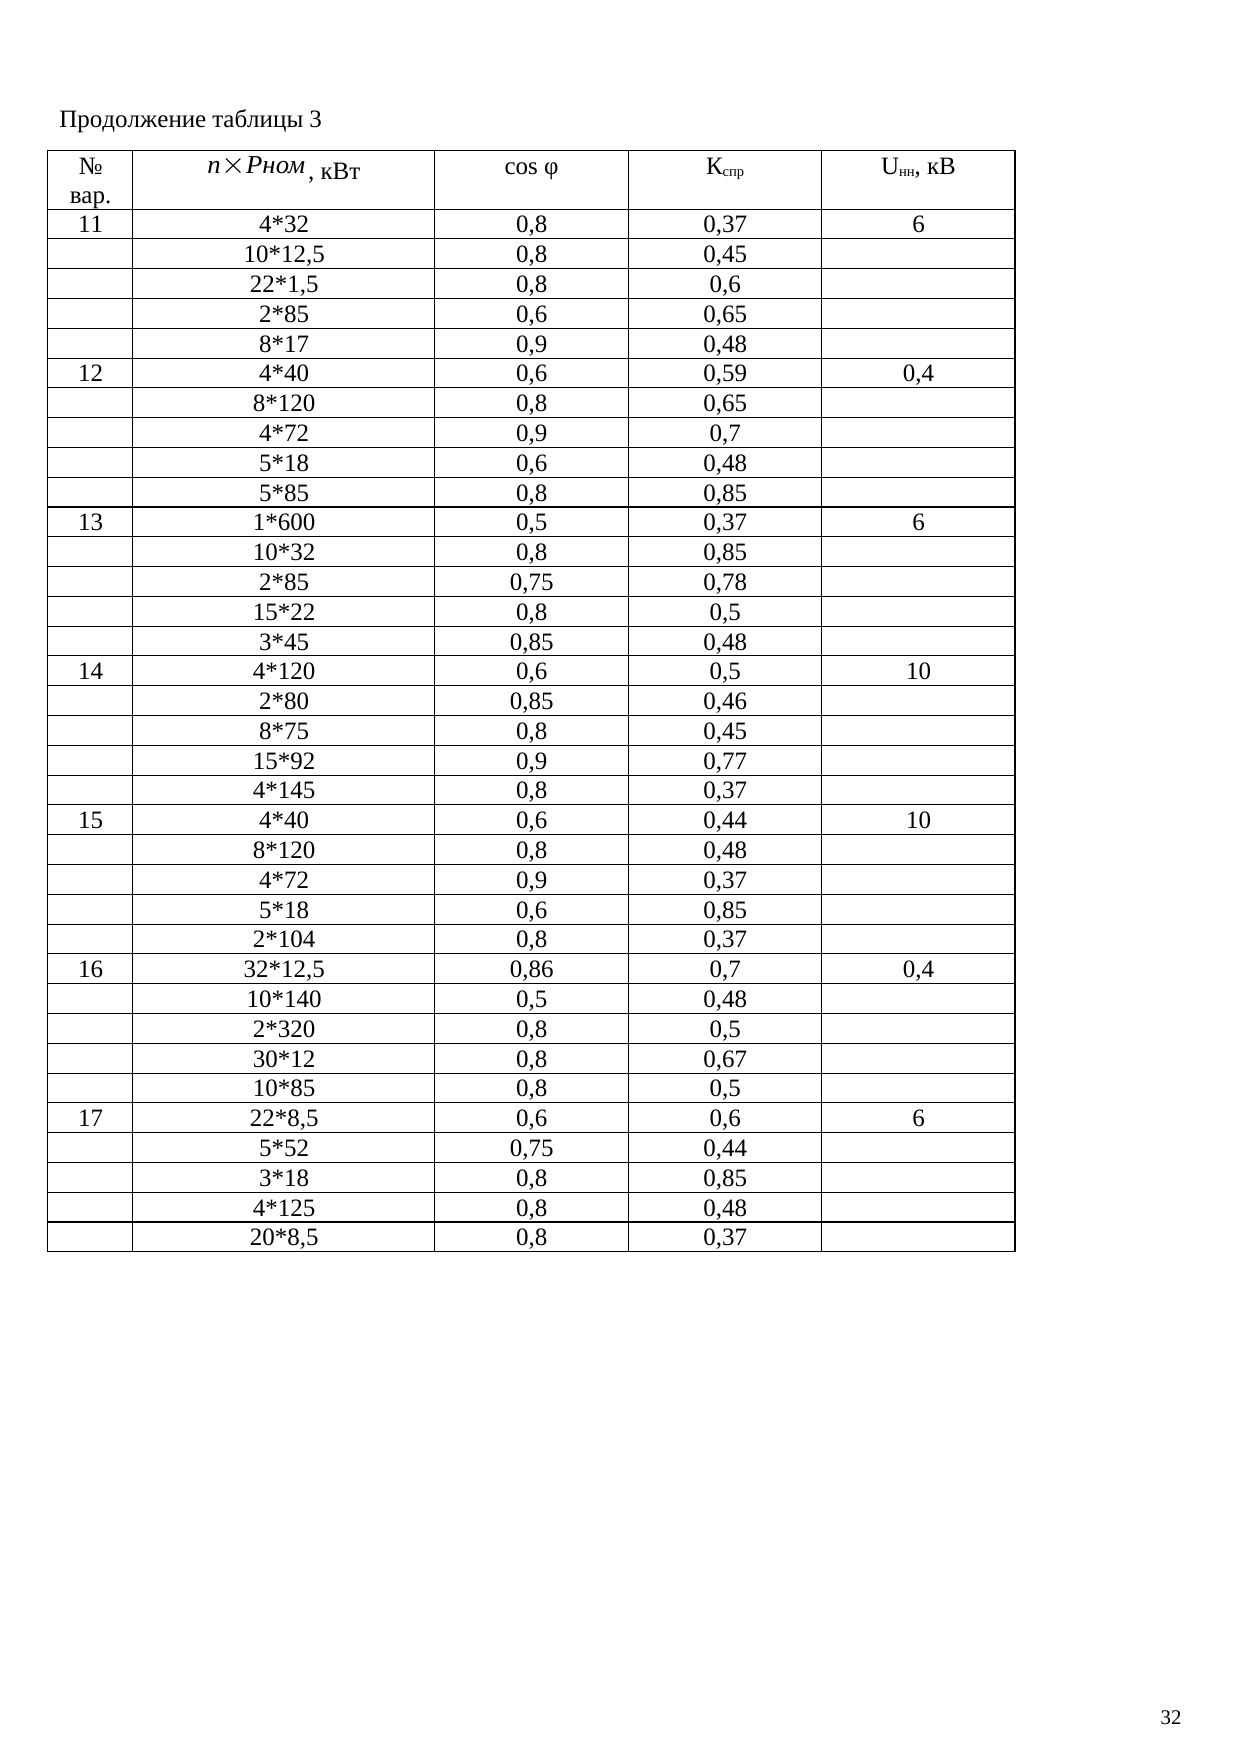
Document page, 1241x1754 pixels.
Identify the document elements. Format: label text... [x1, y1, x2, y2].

table_cell 0,44 [629, 805, 821, 834]
table_cell 10*85 [133, 1074, 434, 1102]
table_cell 0,8 [435, 239, 628, 268]
table_cell 0,46 [629, 686, 821, 715]
table_cell [822, 1193, 1014, 1221]
table_cell 0,37 [629, 1223, 821, 1251]
table_cell [48, 1163, 132, 1192]
table_cell [48, 1074, 132, 1102]
table_cell 1*600 [133, 508, 434, 536]
table_cell 0,6 [435, 895, 628, 923]
table_cell [48, 686, 132, 715]
table_cell 0,85 [629, 895, 821, 923]
table_cell 0,75 [435, 567, 628, 596]
table_cell 6 [822, 1103, 1014, 1132]
table_cell 0,5 [629, 656, 821, 685]
table_cell [48, 388, 132, 417]
table_cell 0,9 [435, 329, 628, 357]
table_cell 0,78 [629, 567, 821, 596]
table_cell 0,8 [435, 1044, 628, 1072]
table_cell [48, 478, 132, 506]
table_cell 4*40 [133, 805, 434, 834]
table_cell 4*145 [133, 776, 434, 804]
table_cell [48, 716, 132, 745]
table_cell 15*92 [133, 746, 434, 774]
table_cell 0,48 [629, 627, 821, 655]
table_cell [48, 627, 132, 655]
table_cell [48, 418, 132, 447]
table_cell [822, 567, 1014, 596]
table_cell 0,6 [435, 805, 628, 834]
table_cell 0,8 [435, 776, 628, 804]
table_cell 3*18 [133, 1163, 434, 1192]
table_cell 2*80 [133, 686, 434, 715]
table_cell [822, 329, 1014, 357]
table_cell 15*22 [133, 597, 434, 626]
table_cell 0,77 [629, 746, 821, 774]
table_cell [48, 537, 132, 566]
text Продолжение таблицы 3 [59, 104, 1181, 133]
table_cell 0,5 [629, 597, 821, 626]
table_cell 2*85 [133, 299, 434, 328]
table_cell [822, 1014, 1014, 1043]
table_cell [48, 1014, 132, 1043]
table_cell 8*120 [133, 388, 434, 417]
table_cell 0,8 [435, 388, 628, 417]
table_cell [822, 835, 1014, 864]
table_cell 22*8,5 [133, 1103, 434, 1132]
table_cell [822, 537, 1014, 566]
table_cell [822, 418, 1014, 447]
table_cell 8*17 [133, 329, 434, 357]
table_cell 16 [48, 954, 132, 983]
table_cell 8*120 [133, 835, 434, 864]
table_cell 0,9 [435, 746, 628, 774]
table_cell [822, 1044, 1014, 1072]
table_cell 0,8 [435, 835, 628, 864]
table_cell 0,4 [822, 954, 1014, 983]
table_cell 15 [48, 805, 132, 834]
table_cell [48, 1044, 132, 1072]
table_cell 0,75 [435, 1133, 628, 1162]
table_cell 6 [822, 210, 1014, 238]
table_cell 0,67 [629, 1044, 821, 1072]
table_cell [48, 1223, 132, 1251]
table_cell [822, 1074, 1014, 1102]
table_cell [822, 269, 1014, 298]
table_cell 0,5 [435, 984, 628, 1013]
table_cell 5*52 [133, 1133, 434, 1162]
table_cell 0,6 [435, 299, 628, 328]
table_cell 5*18 [133, 895, 434, 923]
table_cell 0,8 [435, 478, 628, 506]
table_cell 0,37 [629, 210, 821, 238]
table_cell 8*75 [133, 716, 434, 745]
table_cell 0,6 [435, 656, 628, 685]
table_cell 0,8 [435, 1163, 628, 1192]
table_cell 0,65 [629, 299, 821, 328]
table_cell 0,8 [435, 1193, 628, 1221]
table_header № вар. [48, 151, 132, 208]
table_cell [822, 299, 1014, 328]
table_cell [822, 776, 1014, 804]
table_cell 0,6 [435, 1103, 628, 1132]
table_cell 0,6 [435, 448, 628, 477]
table_cell [48, 597, 132, 626]
table_cell 0,9 [435, 865, 628, 894]
table_cell [822, 716, 1014, 745]
table_cell [48, 865, 132, 894]
table_cell 0,6 [629, 269, 821, 298]
table_cell 0,6 [435, 359, 628, 387]
table_cell 0,8 [435, 269, 628, 298]
table_cell 0,8 [435, 1074, 628, 1102]
table_cell [48, 567, 132, 596]
table_cell [822, 239, 1014, 268]
table_cell 0,48 [629, 835, 821, 864]
table_cell [822, 478, 1014, 506]
table_cell 0,44 [629, 1133, 821, 1162]
table_cell 10 [822, 805, 1014, 834]
table_cell [48, 746, 132, 774]
table_cell [48, 1193, 132, 1221]
table_cell 0,8 [435, 1223, 628, 1251]
table_cell 4*125 [133, 1193, 434, 1221]
table_cell [822, 984, 1014, 1013]
table_cell 0,8 [435, 716, 628, 745]
table_cell [822, 865, 1014, 894]
table_cell 30*12 [133, 1044, 434, 1072]
table_cell 0,48 [629, 448, 821, 477]
table_cell 0,45 [629, 239, 821, 268]
table_cell [822, 925, 1014, 953]
table_cell [48, 269, 132, 298]
table_cell [822, 1133, 1014, 1162]
table_cell 0,8 [435, 1014, 628, 1043]
table_cell 0,6 [629, 1103, 821, 1132]
table_cell 0,65 [629, 388, 821, 417]
table_cell 0,48 [629, 329, 821, 357]
table_cell 4*120 [133, 656, 434, 685]
table_cell [48, 239, 132, 268]
table_cell 0,48 [629, 984, 821, 1013]
table_cell [48, 1133, 132, 1162]
table_cell 0,85 [629, 537, 821, 566]
table_cell 10*140 [133, 984, 434, 1013]
table_cell 0,85 [435, 627, 628, 655]
table_cell 0,8 [435, 210, 628, 238]
table_cell 0,85 [629, 478, 821, 506]
table_cell 4*72 [133, 418, 434, 447]
table_cell 2*104 [133, 925, 434, 953]
table_cell [48, 984, 132, 1013]
table_cell 17 [48, 1103, 132, 1132]
table_cell [48, 895, 132, 923]
table_cell 0,37 [629, 776, 821, 804]
table_cell 13 [48, 508, 132, 536]
table_cell 0,5 [629, 1014, 821, 1043]
table_cell 4*32 [133, 210, 434, 238]
table_cell 12 [48, 359, 132, 387]
table_header cos φ [435, 151, 628, 208]
table_cell [48, 835, 132, 864]
table_cell [822, 448, 1014, 477]
table_cell [48, 329, 132, 357]
table_cell 14 [48, 656, 132, 685]
table_cell 22*1,5 [133, 269, 434, 298]
table_cell 2*320 [133, 1014, 434, 1043]
table_cell 0,7 [629, 418, 821, 447]
table_header , кВт [133, 151, 434, 208]
table_cell [822, 895, 1014, 923]
table_cell 0,8 [435, 537, 628, 566]
table_cell 32*12,5 [133, 954, 434, 983]
table_cell 5*85 [133, 478, 434, 506]
table_cell 0,85 [435, 686, 628, 715]
table_cell 4*72 [133, 865, 434, 894]
table_cell 10*32 [133, 537, 434, 566]
table_cell 3*45 [133, 627, 434, 655]
table_header Кспр [629, 151, 821, 208]
table_cell 0,9 [435, 418, 628, 447]
table_cell 10 [822, 656, 1014, 685]
table_cell [822, 388, 1014, 417]
table_cell 20*8,5 [133, 1223, 434, 1251]
table_cell [822, 746, 1014, 774]
table_cell [822, 1163, 1014, 1192]
table_cell 0,37 [629, 925, 821, 953]
table_cell 0,86 [435, 954, 628, 983]
table_cell 6 [822, 508, 1014, 536]
table_cell 0,45 [629, 716, 821, 745]
table_cell 0,37 [629, 508, 821, 536]
table_cell 0,59 [629, 359, 821, 387]
table_cell 0,5 [629, 1074, 821, 1102]
table_cell 0,37 [629, 865, 821, 894]
table_cell [822, 627, 1014, 655]
table_cell [48, 448, 132, 477]
table_cell 0,8 [435, 597, 628, 626]
table_cell [48, 925, 132, 953]
table_cell [822, 597, 1014, 626]
table_cell 5*18 [133, 448, 434, 477]
table_cell [48, 299, 132, 328]
table_cell 4*40 [133, 359, 434, 387]
table_cell 0,4 [822, 359, 1014, 387]
table_header Uнн, кВ [822, 151, 1014, 208]
table_cell [48, 776, 132, 804]
table_cell [822, 1223, 1014, 1251]
table_cell 0,7 [629, 954, 821, 983]
table_cell 0,8 [435, 925, 628, 953]
table_cell 0,85 [629, 1163, 821, 1192]
table_cell 0,5 [435, 508, 628, 536]
table_cell [822, 686, 1014, 715]
table_cell 2*85 [133, 567, 434, 596]
table_cell 0,48 [629, 1193, 821, 1221]
table_cell 10*12,5 [133, 239, 434, 268]
table_cell 11 [48, 210, 132, 238]
